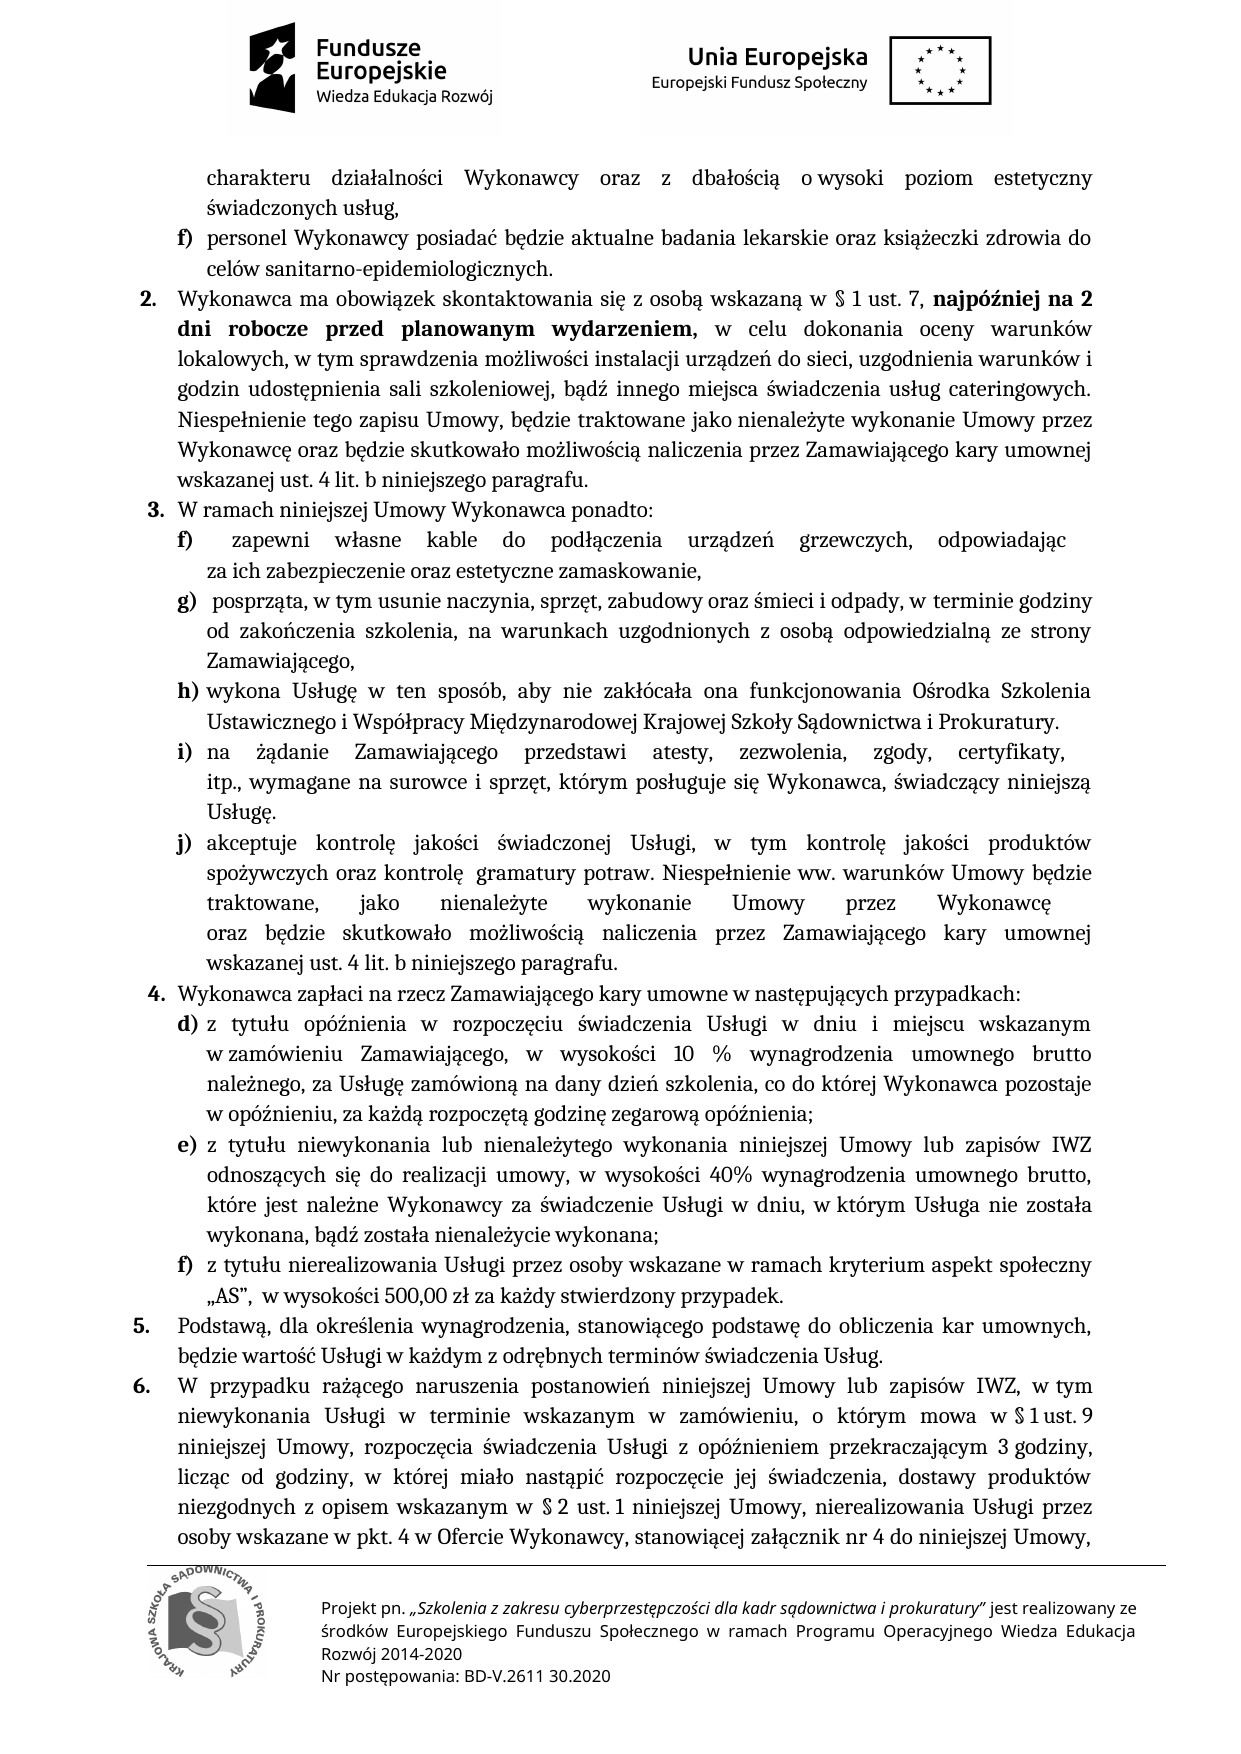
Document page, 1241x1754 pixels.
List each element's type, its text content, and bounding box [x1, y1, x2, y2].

list W ramach niniejszej Umowy Wykonawca ponadto: [148, 497, 1093, 523]
list akceptuje kontrolę jakości świadczonej Usługi, w tym kontrolę jakości produktów spożywczych oraz kontrolę gramatury potraw. Niespełnienie ww. warunków Umowy będzie traktowane, jako nienależyte wykonanie Umowy przez Wykonawcę oraz będzie skutkowało możliwością naliczenia przez Zamawiającego kary umownej wskazanej ust. 4 lit. b niniejszego paragrafu. [177, 829, 1093, 976]
list wykona Usługę w ten sposób, aby nie zakłócała ona funkcjonowania Ośrodka Szkolenia Ustawicznego i Współpracy Międzynarodowej Krajowej Szkoły Sądownictwa i Prokuratury. [177, 678, 1093, 735]
list z tytułu opóźnienia w rozpoczęciu świadczenia Usługi w dniu i miejscu wskazanym w zamówieniu Zamawiającego, w wysokości 10 % wynagrodzenia umownego brutto należnego, za Usługę zamówioną na dany dzień szkolenia, co do której Wykonawca pozostaje w opóźnieniu, za każdą rozpoczętą godzinę zegarową opóźnienia; [177, 1011, 1093, 1127]
list z tytułu niewykonania lub nienależytego wykonania niniejszej Umowy lub zapisów IWZ odnoszących się do realizacji umowy, w wysokości 40% wynagrodzenia umownego brutto, które jest należne Wykonawcy za świadczenie Usługi w dniu, w którym Usługa nie została wykonana, bądź została nienależycie wykonana; [177, 1131, 1093, 1248]
list na żądanie Zamawiającego przedstawi atesty, zezwolenia, zgody, certyfikaty, itp., wymagane na surowce i sprzęt, którym posługuje się Wykonawca, świadczący niniejszą Usługę. [177, 739, 1093, 825]
list personel Wykonawcy posiadać będzie aktualne badania lekarskie oraz książeczki zdrowia do celów sanitarno-epidemiologicznych. [177, 225, 1093, 282]
list Podstawą, dla określenia wynagrodzenia, stanowiącego podstawę do obliczenia kar umownych, będzie wartość Usługi w każdym z odrębnych terminów świadczenia Usług. [133, 1313, 1093, 1369]
list zapewni własne kable do podłączenia urządzeń grzewczych, odpowiadając za ich zabezpieczenie oraz estetyczne zamaskowanie, [177, 527, 1093, 584]
picture [639, 0, 1014, 136]
list z tytułu nierealizowania Usługi przez osoby wskazane w ramach kryterium aspekt społeczny „AS”, w wysokości 500,00 zł za każdy stwierdzony przypadek. [177, 1252, 1093, 1309]
list posprząta, w tym usunie naczynia, sprzęt, zabudowy oraz śmieci i odpady, w terminie godziny od zakończenia szkolenia, na warunkach uzgodnionych z osobą odpowiedzialną ze strony Zamawiającego, [177, 588, 1093, 674]
picture [227, 0, 503, 136]
picture [147, 1566, 266, 1678]
list Wykonawca zapłaci na rzecz Zamawiającego kary umowne w następujących przypadkach: [148, 980, 1093, 1007]
list Wykonawca ma obowiązek skontaktowania się z osobą wskazaną w § 1 ust. 7, najpóźniej na 2 dni robocze przed planowanym wydarzeniem, w celu dokonania oceny warunków lokalowych, w tym sprawdzenia możliwości instalacji urządzeń do sieci, uzgodnienia warunków i godzin udostępnienia sali szkoleniowej, bądź innego miejsca świadczenia usług cateringowych. Niespełnienie tego zapisu Umowy, będzie traktowane jako nienależyte wykonanie Umowy przez Wykonawcę oraz będzie skutkowało możliwością naliczenia przez Zamawiającego kary umownej wskazanej ust. 4 lit. b niniejszego paragrafu. [140, 286, 1093, 493]
